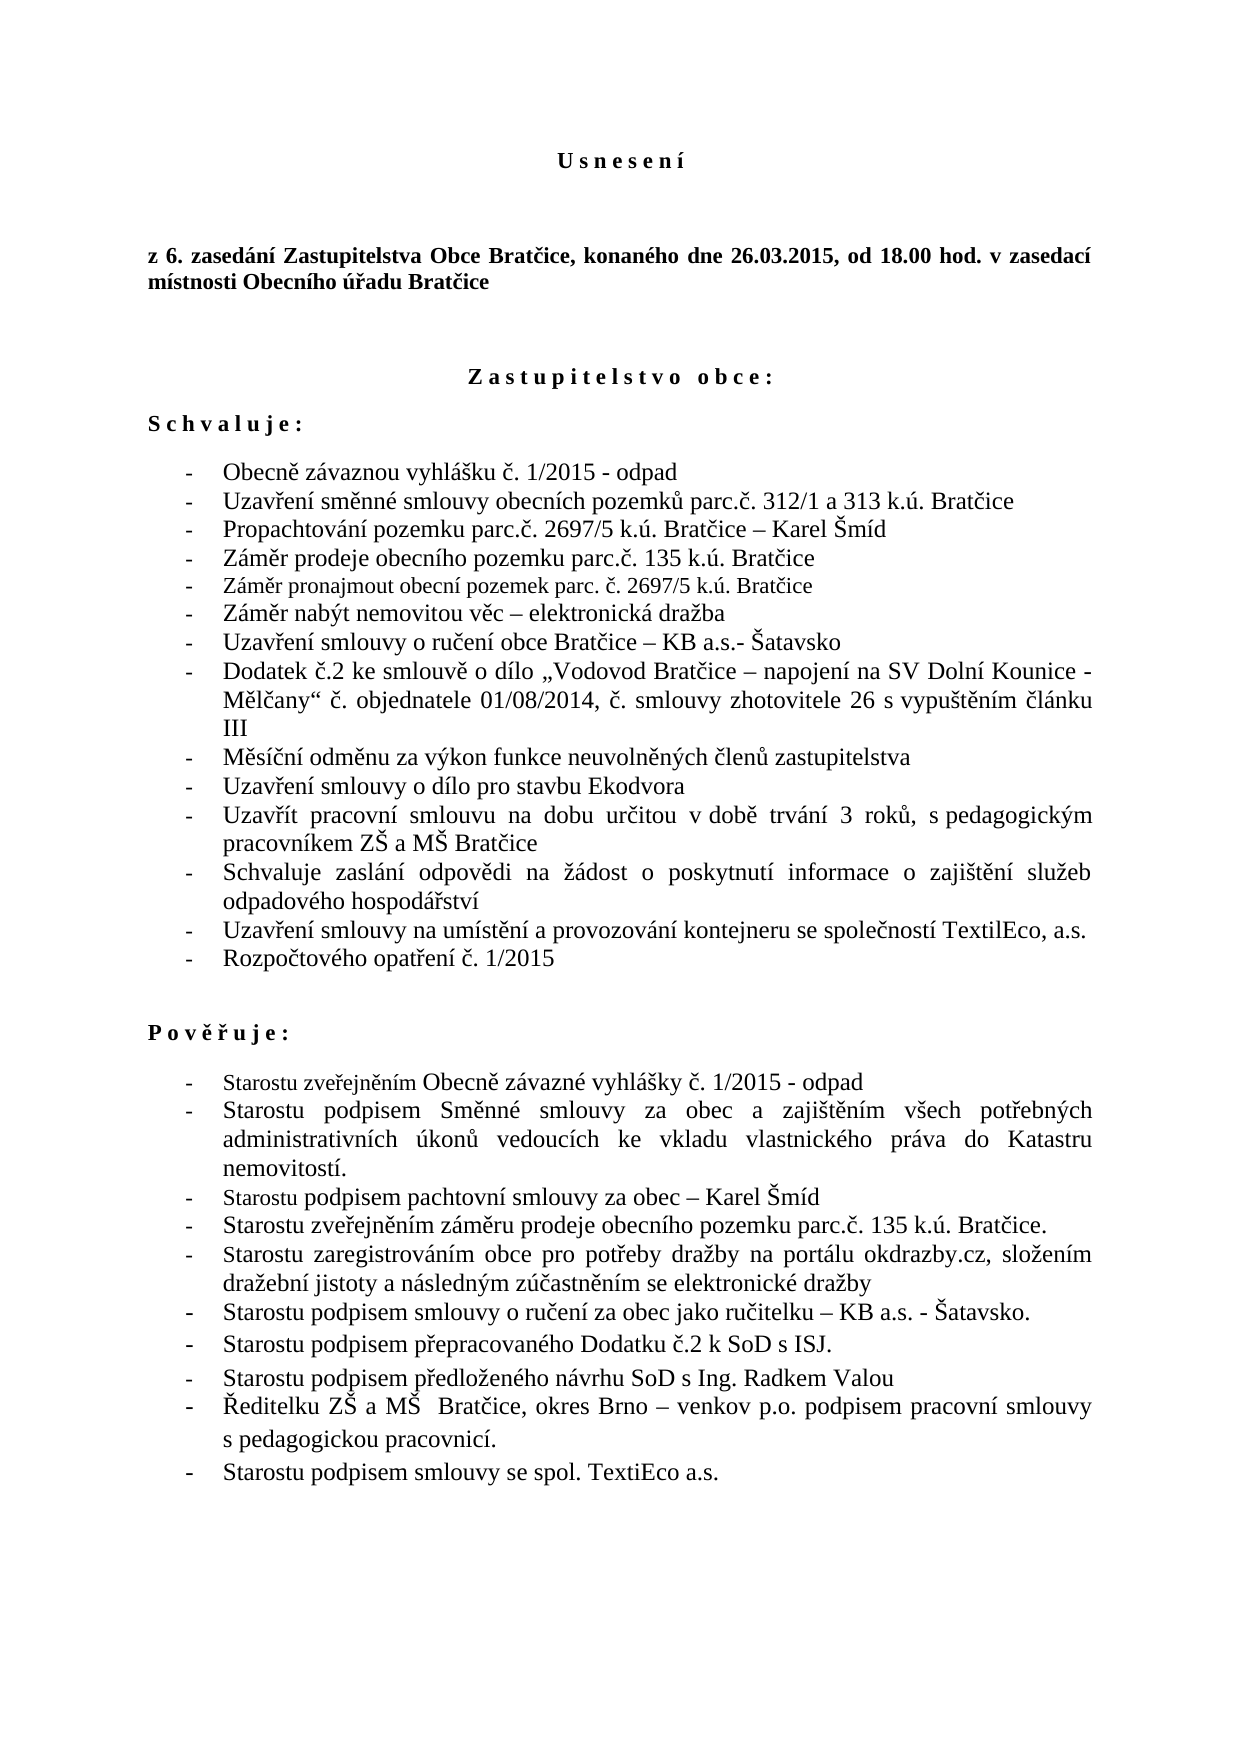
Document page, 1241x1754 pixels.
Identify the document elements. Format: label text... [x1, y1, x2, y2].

list Starostu podpisem Směnné smlouvy za obec a zajištěním všech potřebných administrativních úkonů vedoucích ke vkladu vlastnického práva do Katastru nemovitostí. [185, 1095, 1093, 1182]
list Propachtování pozemku parc.č. 2697/5 k.ú. Bratčice – Karel Šmíd [185, 514, 1093, 543]
list Starostu podpisem smlouvy se spol. TextiEco a.s. [185, 1457, 1093, 1486]
list Starostu zveřejněním Obecně závazné vyhlášky č. 1/2015 - odpad [185, 1067, 1093, 1095]
list Starostu podpisem přepracovaného Dodatku č.2 k SoD s ISJ. [185, 1329, 1093, 1358]
text U s n e s e n í [148, 148, 1093, 174]
list Obecně závaznou vyhlášku č. 1/2015 - odpad [185, 457, 1093, 486]
text z 6. zasedání Zastupitelstva Obce Bratčice, konaného dne 26.03.2015, od 18.00 hod. v zasedací místnosti Obecního úřadu Bratčice [148, 242, 1093, 295]
list Uzavření smlouvy na umístění a provozování kontejneru se společností TextilEco, a.s. [185, 915, 1093, 943]
list Uzavřít pracovní smlouvu na dobu určitou v době trvání 3 roků, s pedagogickým pracovníkem ZŠ a MŠ Bratčice [185, 800, 1093, 857]
list Schvaluje zaslání odpovědi na žádost o poskytnutí informace o zajištění služeb odpadového hospodářství [185, 857, 1093, 915]
text Z a s t u p i t e l s t v o o b c e : [148, 363, 1093, 389]
list Záměr prodeje obecního pozemku parc.č. 135 k.ú. Bratčice [185, 543, 1093, 572]
list Ředitelku ZŠ a MŠ Bratčice, okres Brno – venkov p.o. podpisem pracovní smlouvy s pedagogickou pracovnicí. [185, 1391, 1093, 1453]
list Uzavření smlouvy o dílo pro stavbu Ekodvora [185, 771, 1093, 800]
text P o v ě ř u j e : [148, 1019, 1093, 1046]
list Uzavření směnné smlouvy obecních pozemků parc.č. 312/1 a 313 k.ú. Bratčice [185, 486, 1093, 514]
list Rozpočtového opatření č. 1/2015 [185, 943, 1093, 972]
list Starostu podpisem pachtovní smlouvy za obec – Karel Šmíd [185, 1182, 1093, 1210]
list Starostu zveřejněním záměru prodeje obecního pozemku parc.č. 135 k.ú. Bratčice. [185, 1210, 1093, 1239]
list Měsíční odměnu za výkon funkce neuvolněných členů zastupitelstva [185, 742, 1093, 771]
text S c h v a l u j e : [148, 410, 1093, 436]
list Dodatek č.2 ke smlouvě o dílo „Vodovod Bratčice – napojení na SV Dolní Kounice - Mělčany“ č. objednatele 01/08/2014, č. smlouvy zhotovitele 26 s vypuštěním článku III [185, 656, 1093, 742]
list Starostu podpisem smlouvy o ručení za obec jako ručitelku – KB a.s. - Šatavsko. [185, 1297, 1093, 1325]
list Záměr nabýt nemovitou věc – elektronická dražba [185, 598, 1093, 627]
list Starostu zaregistrováním obce pro potřeby dražby na portálu okdrazby.cz, složením dražební jistoty a následným zúčastněním se elektronické dražby [185, 1239, 1093, 1297]
list Uzavření smlouvy o ručení obce Bratčice – KB a.s.- Šatavsko [185, 627, 1093, 656]
list Záměr pronajmout obecní pozemek parc. č. 2697/5 k.ú. Bratčice [185, 572, 1093, 598]
list Starostu podpisem předloženého návrhu SoD s Ing. Radkem Valou [185, 1363, 1093, 1391]
